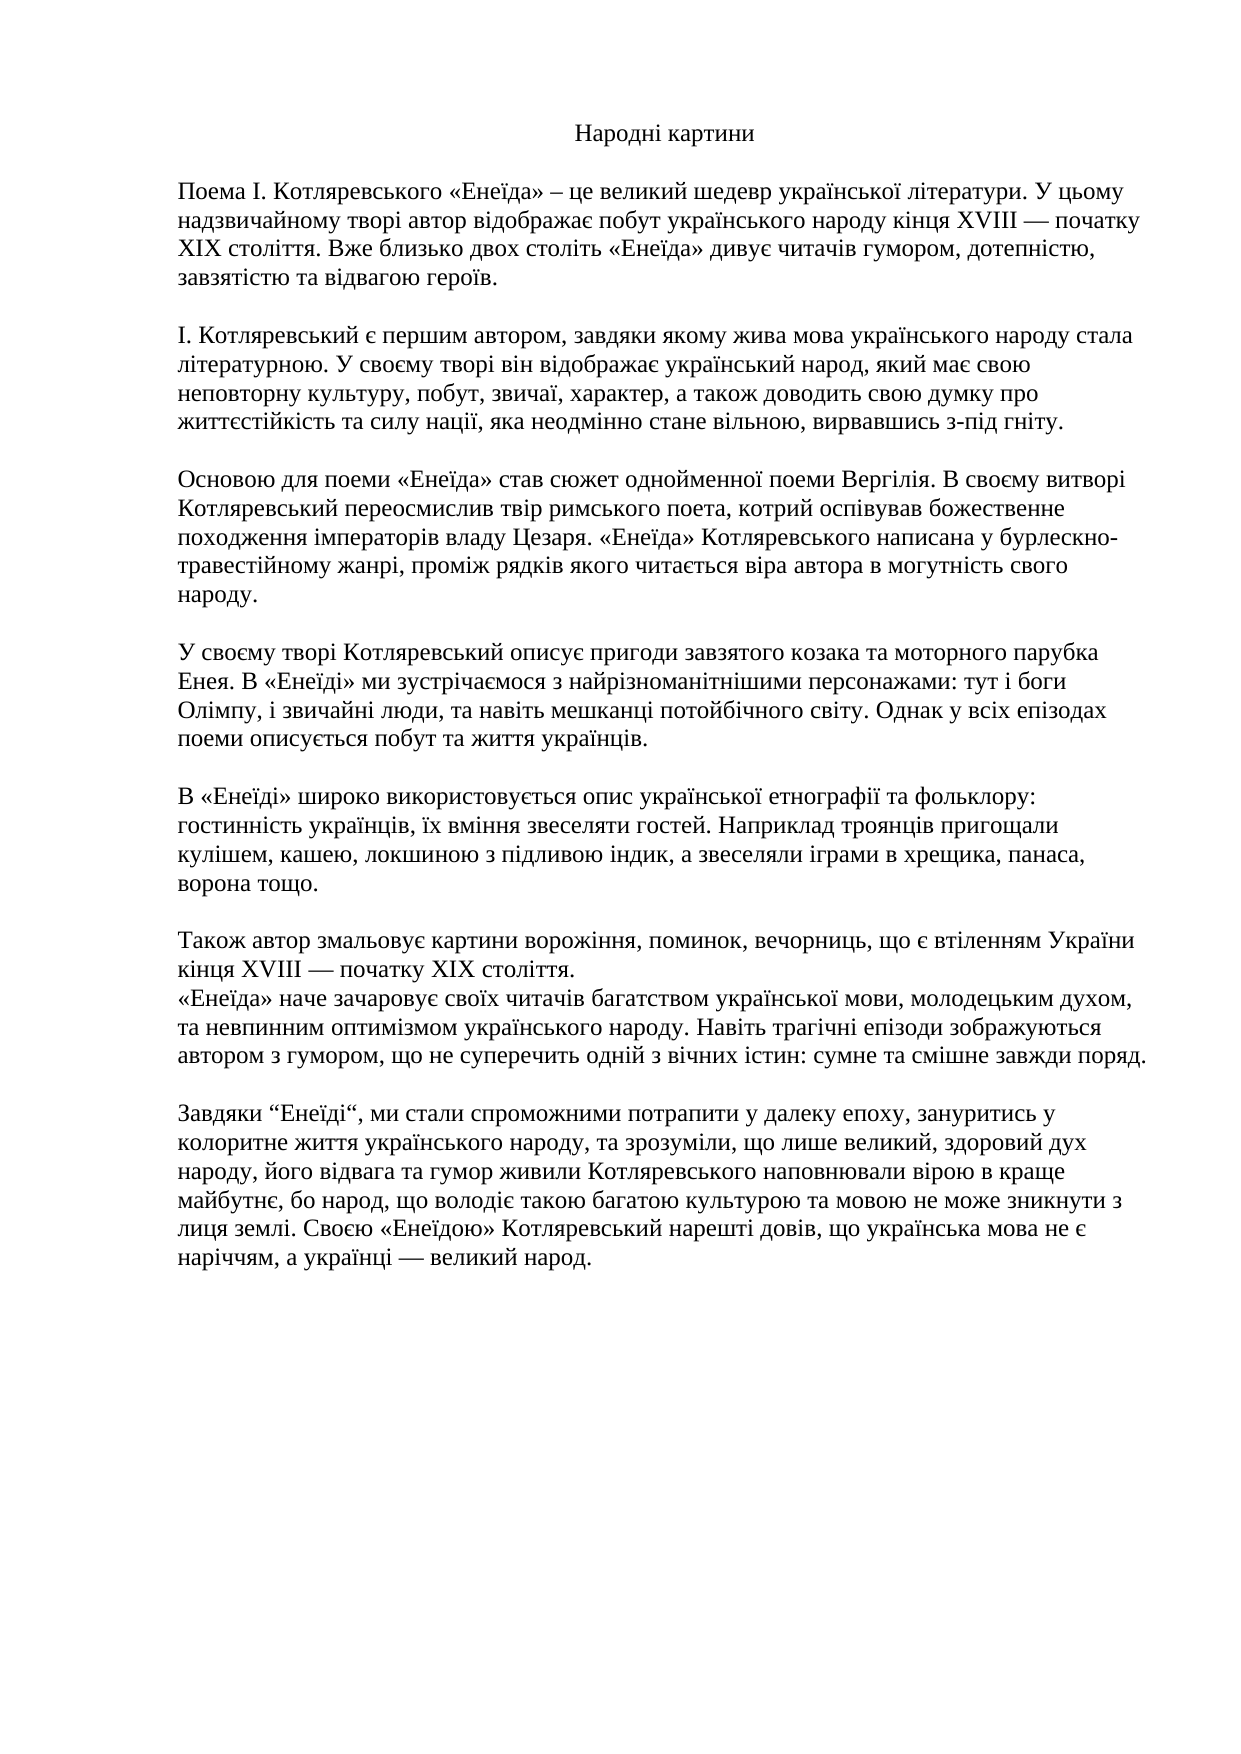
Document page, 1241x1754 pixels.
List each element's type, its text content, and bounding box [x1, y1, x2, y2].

text Основою для поеми «Енеїда» став сюжет однойменної поеми Вергілія. В своєму витворі Котляревський переосмислив твір римського поета, котрий оспівував божественне походження імператорів владу Цезаря. «Енеїда» Котляревського написана у бурлескно-травестійному жанрі, проміж рядків якого читається віра автора в могутність свого народу. [177, 464, 1152, 608]
text Також автор змальовує картини ворожіння, поминок, вечорниць, що є втіленням України кінця XVIII — початку XIX століття. «Енеїда» наче зачаровує своїх читачів багатством української мови, молодецьким духом, та невпинним оптимізмом українського народу. Навіть трагічні епізоди зображуються автором з гумором, що не суперечить одній з вічних істин: сумне та смішне завжди поряд. [177, 926, 1152, 1069]
text У своєму творі Котляревський описує пригоди завзятого козака та моторного парубка Енея. В «Енеїді» ми зустрічаємося з найрізноманітнішими персонажами: тут і боги Олімпу, і звичайні люди, та навіть мешканці потойбічного світу. Однак у всіх епізодах поеми описується побут та життя українців. [177, 637, 1152, 752]
text І. Котляревський є першим автором, завдяки якому жива мова українського народу стала літературною. У своєму творі він відображає український народ, який має свою неповторну культуру, побут, звичаї, характер, а також доводить свою думку про життєстійкість та силу нації, яка неодмінно стане вільною, вирвавшись з-під гніту. [177, 320, 1152, 435]
text Народні картини [177, 118, 1152, 147]
text Поема І. Котляревського «Енеїда» – це великий шедевр української літератури. У цьому надзвичайному творі автор відображає побут українського народу кінця XVIII — початку XIX століття. Вже близько двох століть «Енеїда» дивує читачів гумором, дотепністю, завзятістю та відвагою героїв. [177, 176, 1152, 291]
text Завдяки “Енеїді“, ми стали спроможними потрапити у далеку епоху, зануритись у колоритне життя українського народу, та зрозуміли, що лише великий, здоровий дух народу, його відвага та гумор живили Котляревського наповнювали вірою в краще майбутнє, бо народ, що володіє такою багатою культурою та мовою не може зникнути з лиця землі. Своєю «Енеїдою» Котляревський нарешті довів, що українська мова не є наріччям, а українці — великий народ. [177, 1098, 1152, 1271]
text В «Енеїді» широко використовується опис української етнографії та фольклору: гостинність українців, їх вміння звеселяти гостей. Наприклад троянців пригощали кулішем, кашею, локшиною з підливою індик, а звеселяли іграми в хрещика, панаса, ворона тощо. [177, 781, 1152, 896]
